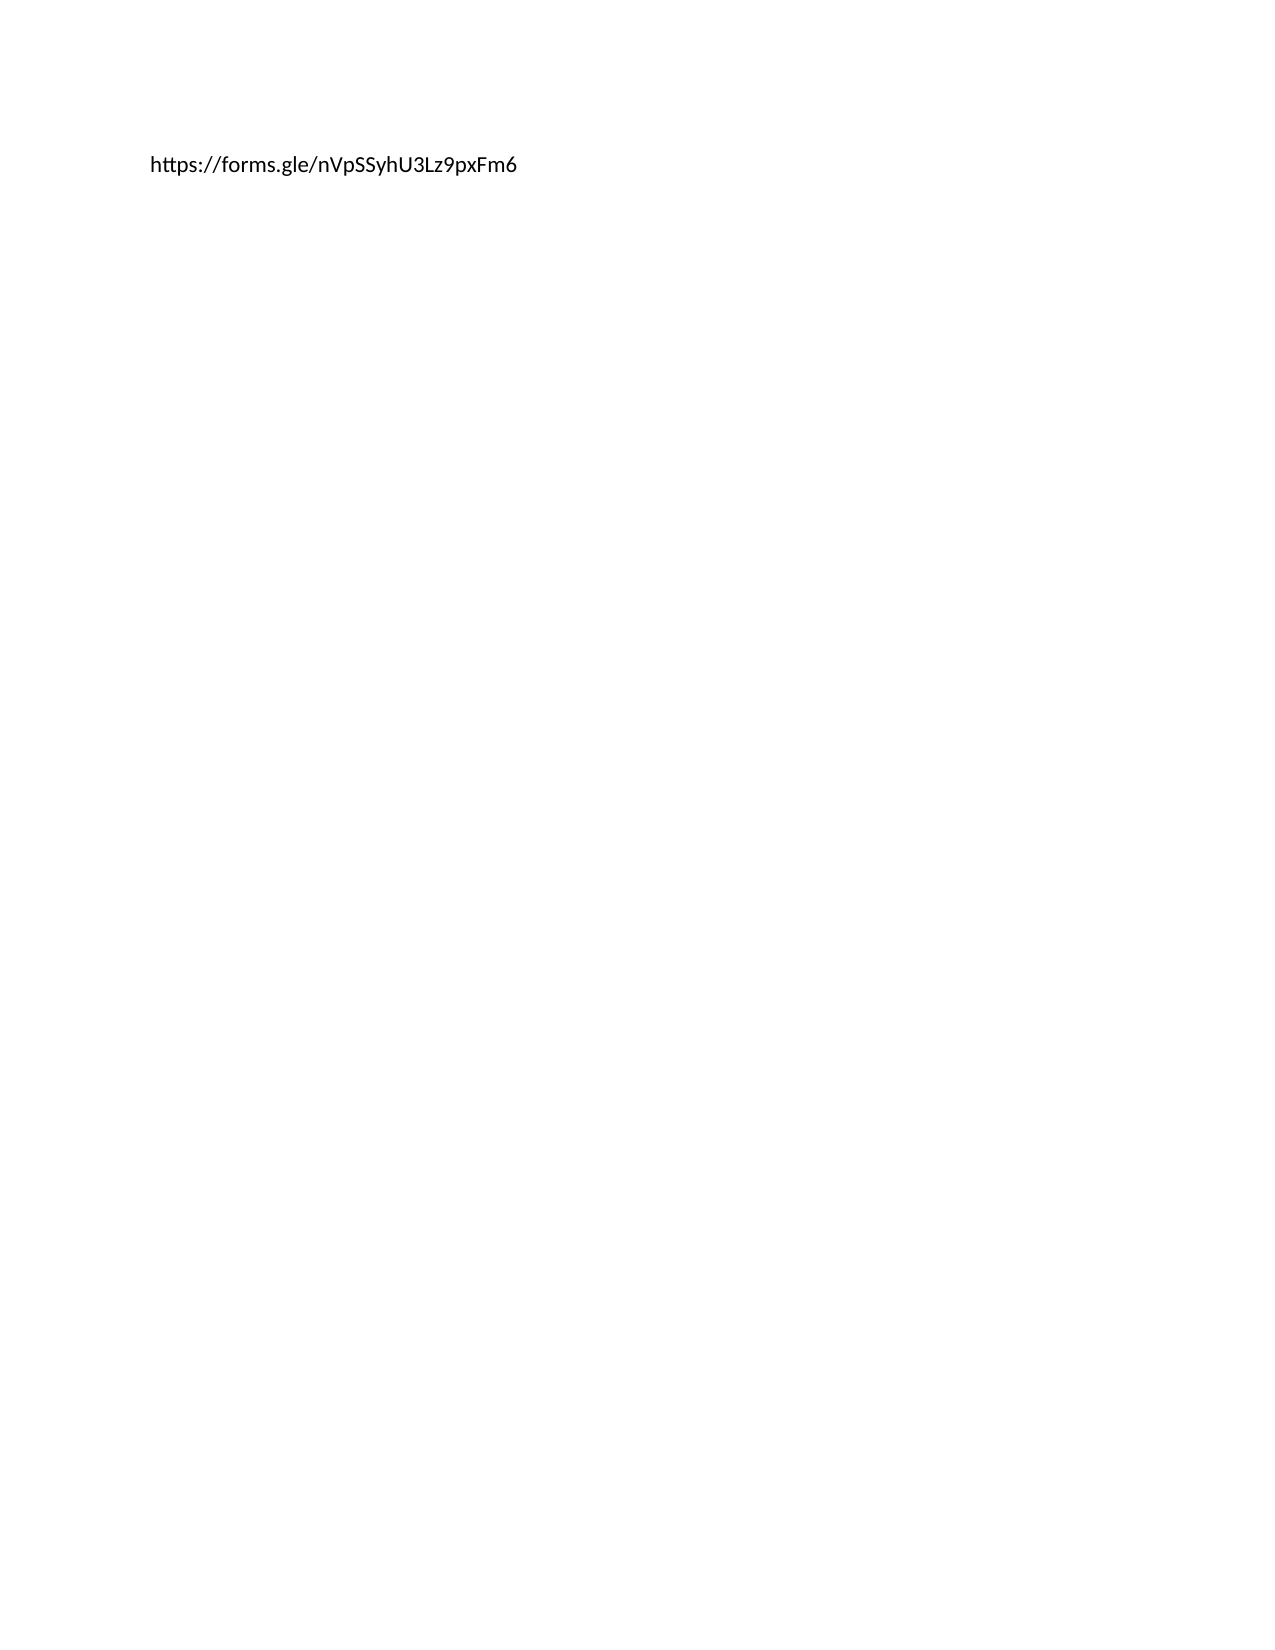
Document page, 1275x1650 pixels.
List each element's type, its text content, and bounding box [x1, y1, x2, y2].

text https://forms.gle/nVpSSyhU3Lz9pxFm6 [150, 150, 1125, 178]
